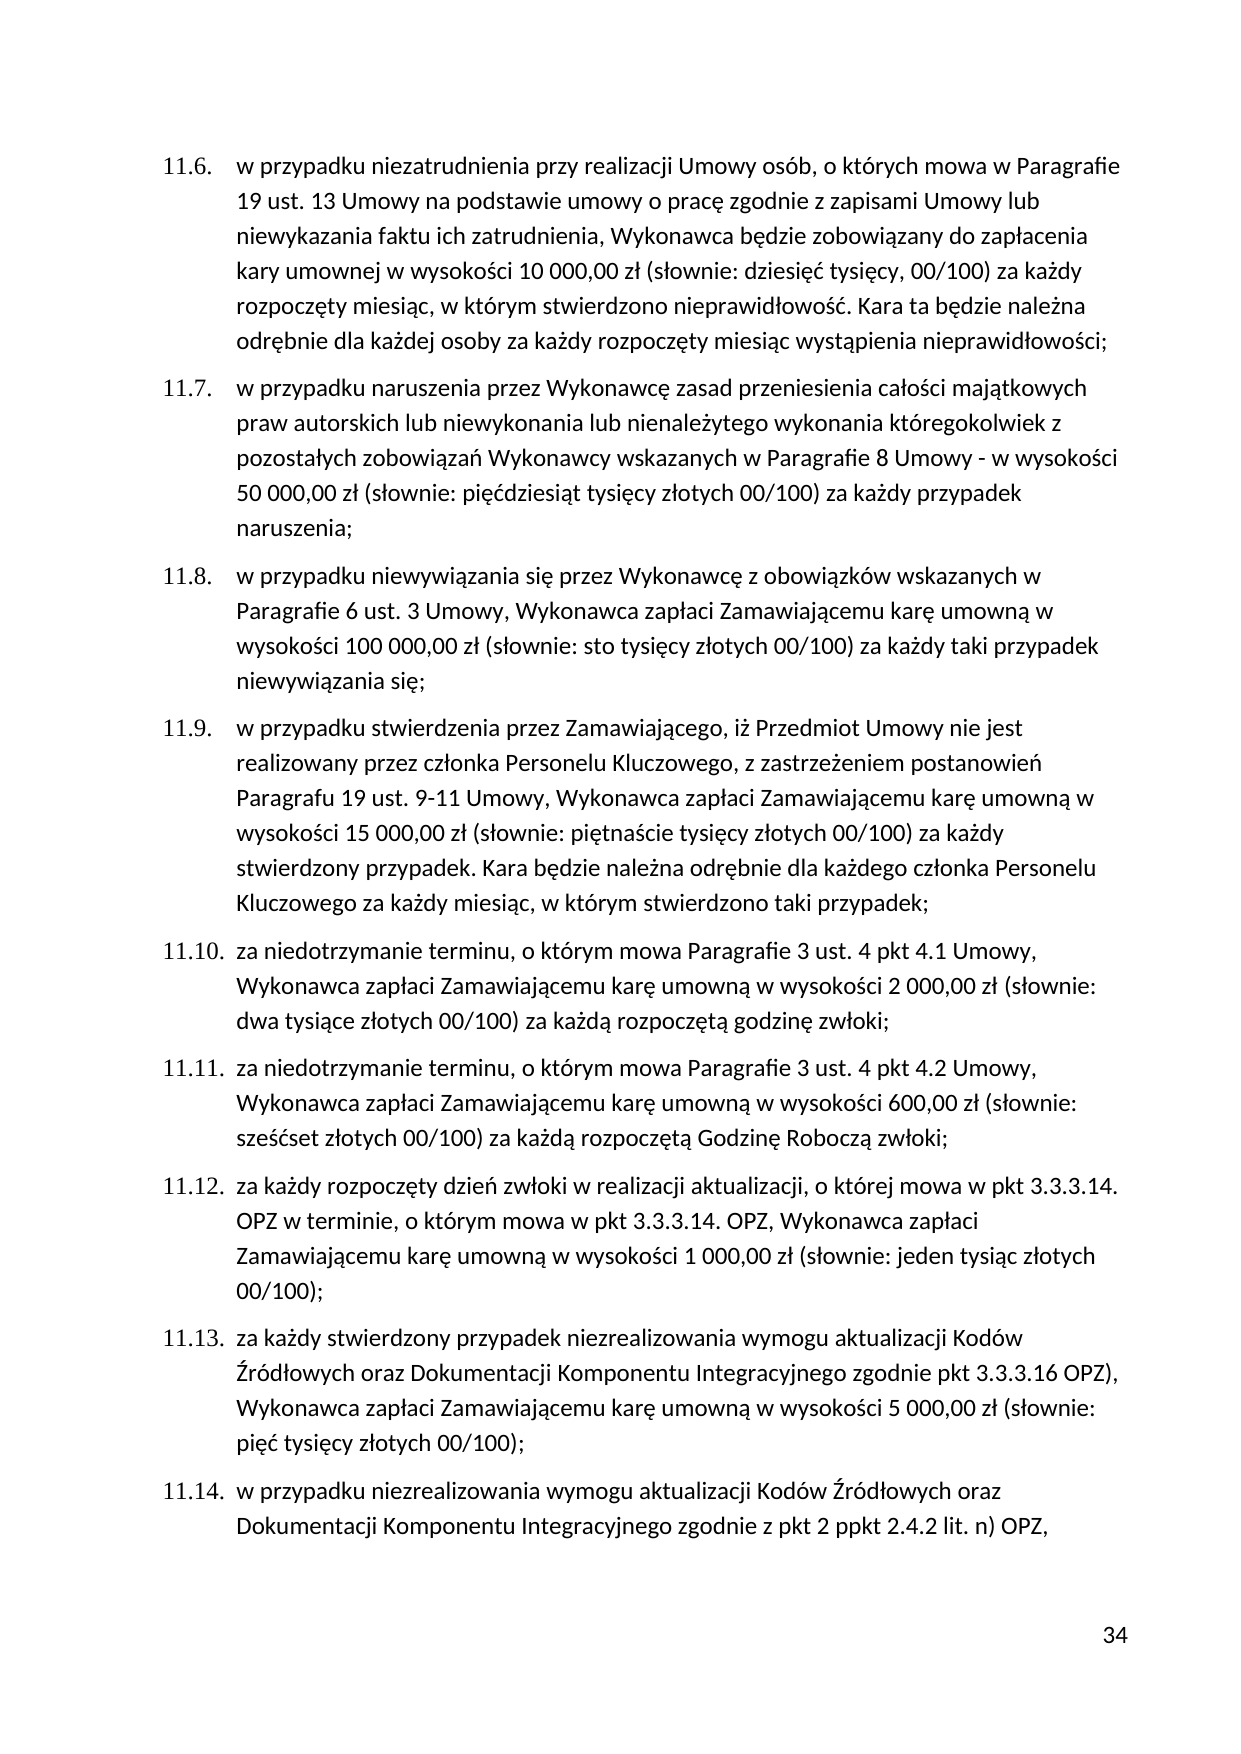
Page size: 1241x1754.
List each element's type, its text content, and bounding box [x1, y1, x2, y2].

list za niedotrzymanie terminu, o którym mowa Paragrafie 3 ust. 4 pkt 4.1 Umowy, Wykonawca zapłaci Zamawiającemu karę umowną w wysokości 2 000,00 zł (słownie: dwa tysiące złotych 00/100) za każdą rozpoczętą godzinę zwłoki; [162, 935, 1128, 1036]
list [162, 1475, 1128, 1541]
list w przypadku niezatrudnienia przy realizacji Umowy osób, o których mowa w Paragrafie 19 ust. 13 Umowy na podstawie umowy o pracę zgodnie z zapisami Umowy lub niewykazania faktu ich zatrudnienia, Wykonawca będzie zobowiązany do zapłacenia kary umownej w wysokości 10 000,00 zł (słownie: dziesięć tysięcy, 00/100) za każdy rozpoczęty miesiąc, w którym stwierdzono nieprawidłowość. Kara ta będzie należna odrębnie dla każdej osoby za każdy rozpoczęty miesiąc wystąpienia nieprawidłowości; [162, 150, 1128, 356]
list za każdy rozpoczęty dzień zwłoki w realizacji aktualizacji, o której mowa w pkt 3.3.3.14. OPZ w terminie, o którym mowa w pkt 3.3.3.14. OPZ, Wykonawca zapłaci Zamawiającemu karę umowną w wysokości 1 000,00 zł (słownie: jeden tysiąc złotych 00/100); [162, 1170, 1128, 1306]
list za każdy stwierdzony przypadek niezrealizowania wymogu aktualizacji Kodów Źródłowych oraz Dokumentacji Komponentu Integracyjnego zgodnie pkt 3.3.3.16 OPZ), Wykonawca zapłaci Zamawiającemu karę umowną w wysokości 5 000,00 zł (słownie: pięć tysięcy złotych 00/100); [162, 1322, 1128, 1458]
list w przypadku niewywiązania się przez Wykonawcę z obowiązków wskazanych w Paragrafie 6 ust. 3 Umowy, Wykonawca zapłaci Zamawiającemu karę umowną w wysokości 100 000,00 zł (słownie: sto tysięcy złotych 00/100) za każdy taki przypadek niewywiązania się; [162, 560, 1128, 696]
list za niedotrzymanie terminu, o którym mowa Paragrafie 3 ust. 4 pkt 4.2 Umowy, Wykonawca zapłaci Zamawiającemu karę umowną w wysokości 600,00 zł (słownie: sześćset złotych 00/100) za każdą rozpoczętą Godzinę Roboczą zwłoki; [162, 1052, 1128, 1153]
list w przypadku stwierdzenia przez Zamawiającego, iż Przedmiot Umowy nie jest realizowany przez członka Personelu Kluczowego, z zastrzeżeniem postanowień Paragrafu 19 ust. 9-11 Umowy, Wykonawca zapłaci Zamawiającemu karę umowną w wysokości 15 000,00 zł (słownie: piętnaście tysięcy złotych 00/100) za każdy stwierdzony przypadek. Kara będzie należna odrębnie dla każdego członka Personelu Kluczowego za każdy miesiąc, w którym stwierdzono taki przypadek; [162, 712, 1128, 918]
list w przypadku naruszenia przez Wykonawcę zasad przeniesienia całości majątkowych praw autorskich lub niewykonania lub nienależytego wykonania któregokolwiek z pozostałych zobowiązań Wykonawcy wskazanych w Paragrafie 8 Umowy - w wysokości 50 000,00 zł (słownie: pięćdziesiąt tysięcy złotych 00/100) za każdy przypadek naruszenia; [162, 372, 1128, 543]
